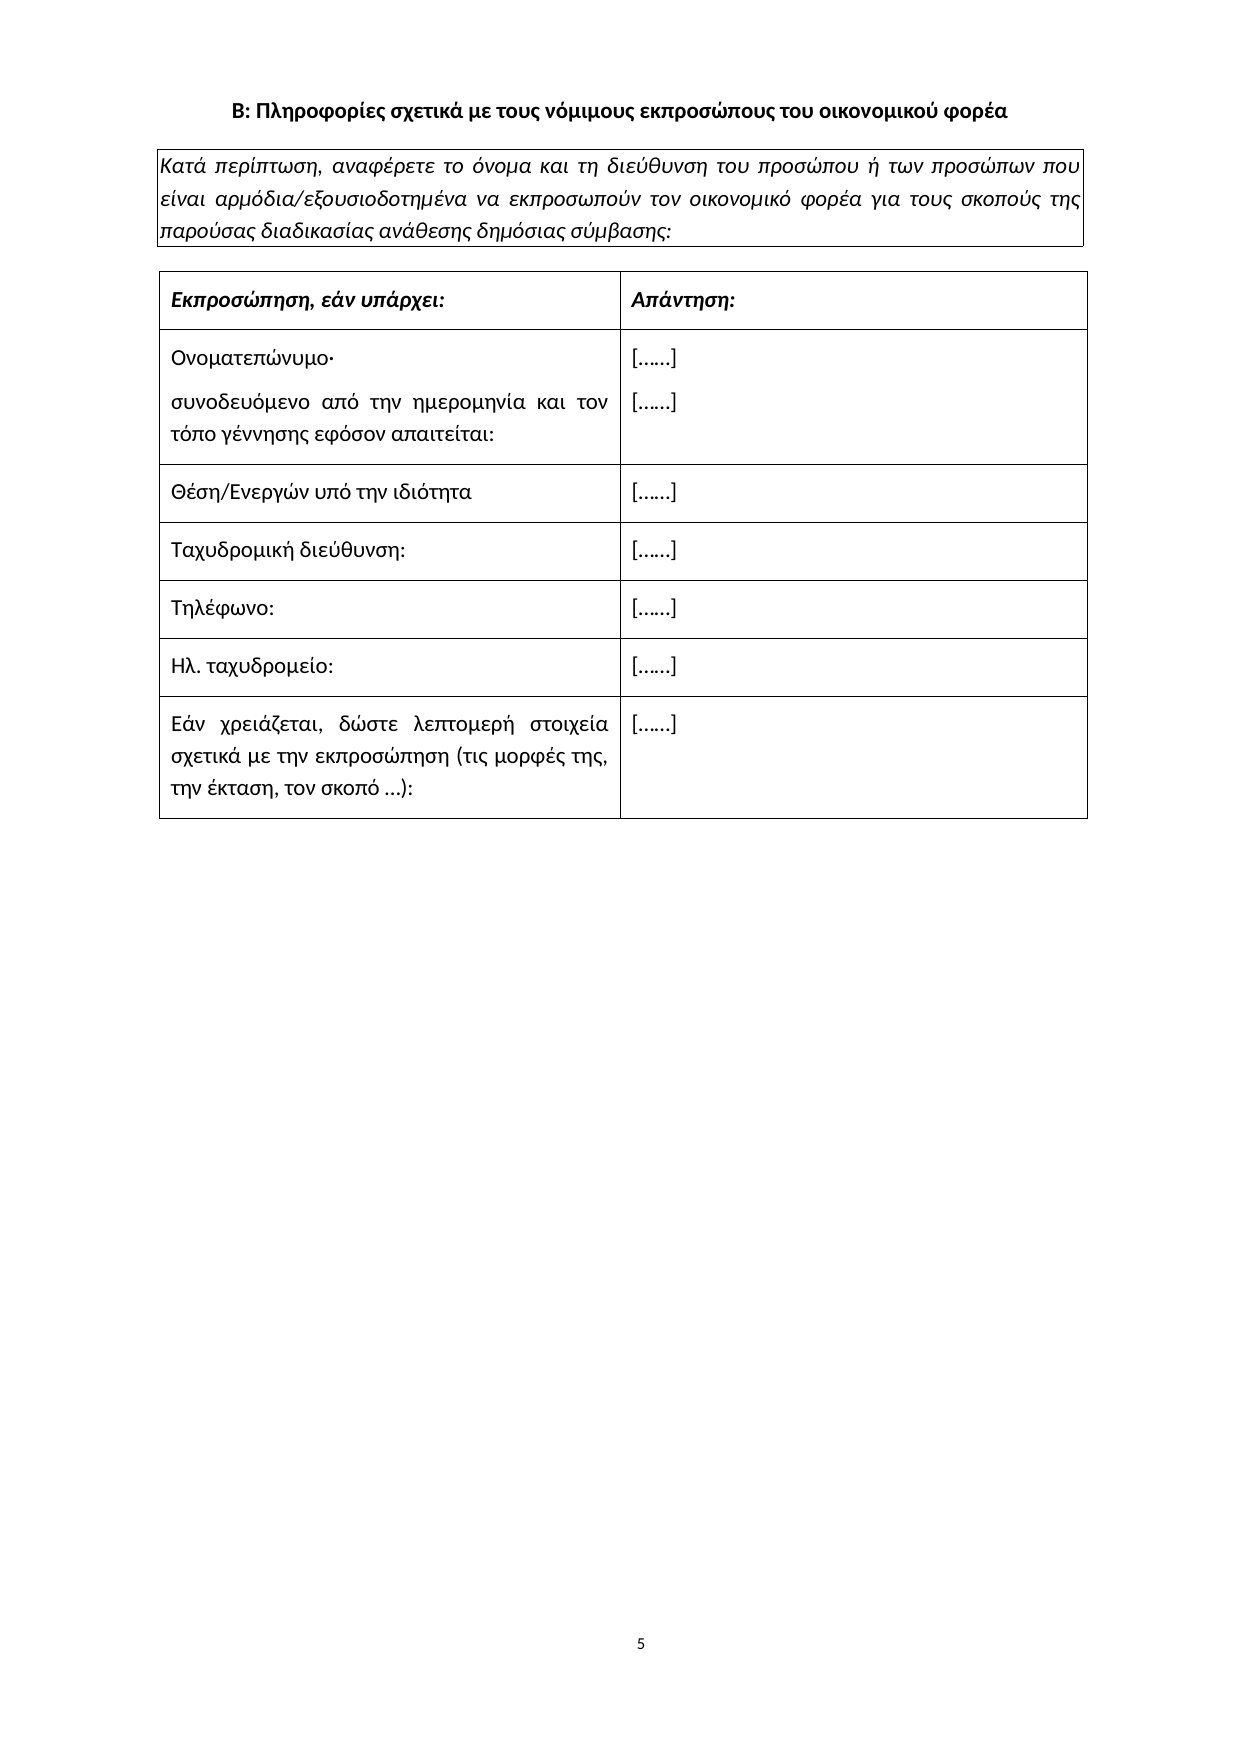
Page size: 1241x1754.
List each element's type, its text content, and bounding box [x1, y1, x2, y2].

table_cell Εάν χρειάζεται, δώστε λεπτομερή στοιχεία σχετικά με την εκπροσώπηση (τις μορφές της, την έκταση, τον σκοπό …): [160, 697, 620, 818]
table_cell Ονοματεπώνυμο· συνοδευόμενο από την ημερομηνία και τον τόπο γέννησης εφόσον απαιτείται: [160, 330, 620, 464]
text Κατά περίπτωση, αναφέρετε το όνομα και τη διεύθυνση του προσώπου ή των προσώπων που είναι αρμόδια/εξουσιοδοτημένα να εκπροσωπούν τον οικονομικό φορέα για τους σκοπούς της παρούσας διαδικασίας ανάθεσης δημόσιας σύμβασης: [158, 150, 1083, 246]
table_cell [……] [621, 465, 1087, 522]
table_cell [……] [621, 639, 1087, 696]
table_cell [……] [……] [621, 330, 1087, 464]
table_cell Θέση/Ενεργών υπό την ιδιότητα [160, 465, 620, 522]
table_header Εκπροσώπηση, εάν υπάρχει: [160, 272, 620, 329]
table_cell [……] [621, 523, 1087, 580]
table_cell [……] [621, 581, 1087, 638]
table_cell Τηλέφωνο: [160, 581, 620, 638]
table_header Απάντηση: [621, 272, 1087, 329]
table_cell Ηλ. ταχυδρομείο: [160, 639, 620, 696]
table_cell [……] [621, 697, 1087, 818]
text Β: Πληροφορίες σχετικά με τους νόμιμους εκπροσώπους του οικονομικού φορέα [159, 96, 1081, 124]
table_cell Ταχυδρομική διεύθυνση: [160, 523, 620, 580]
